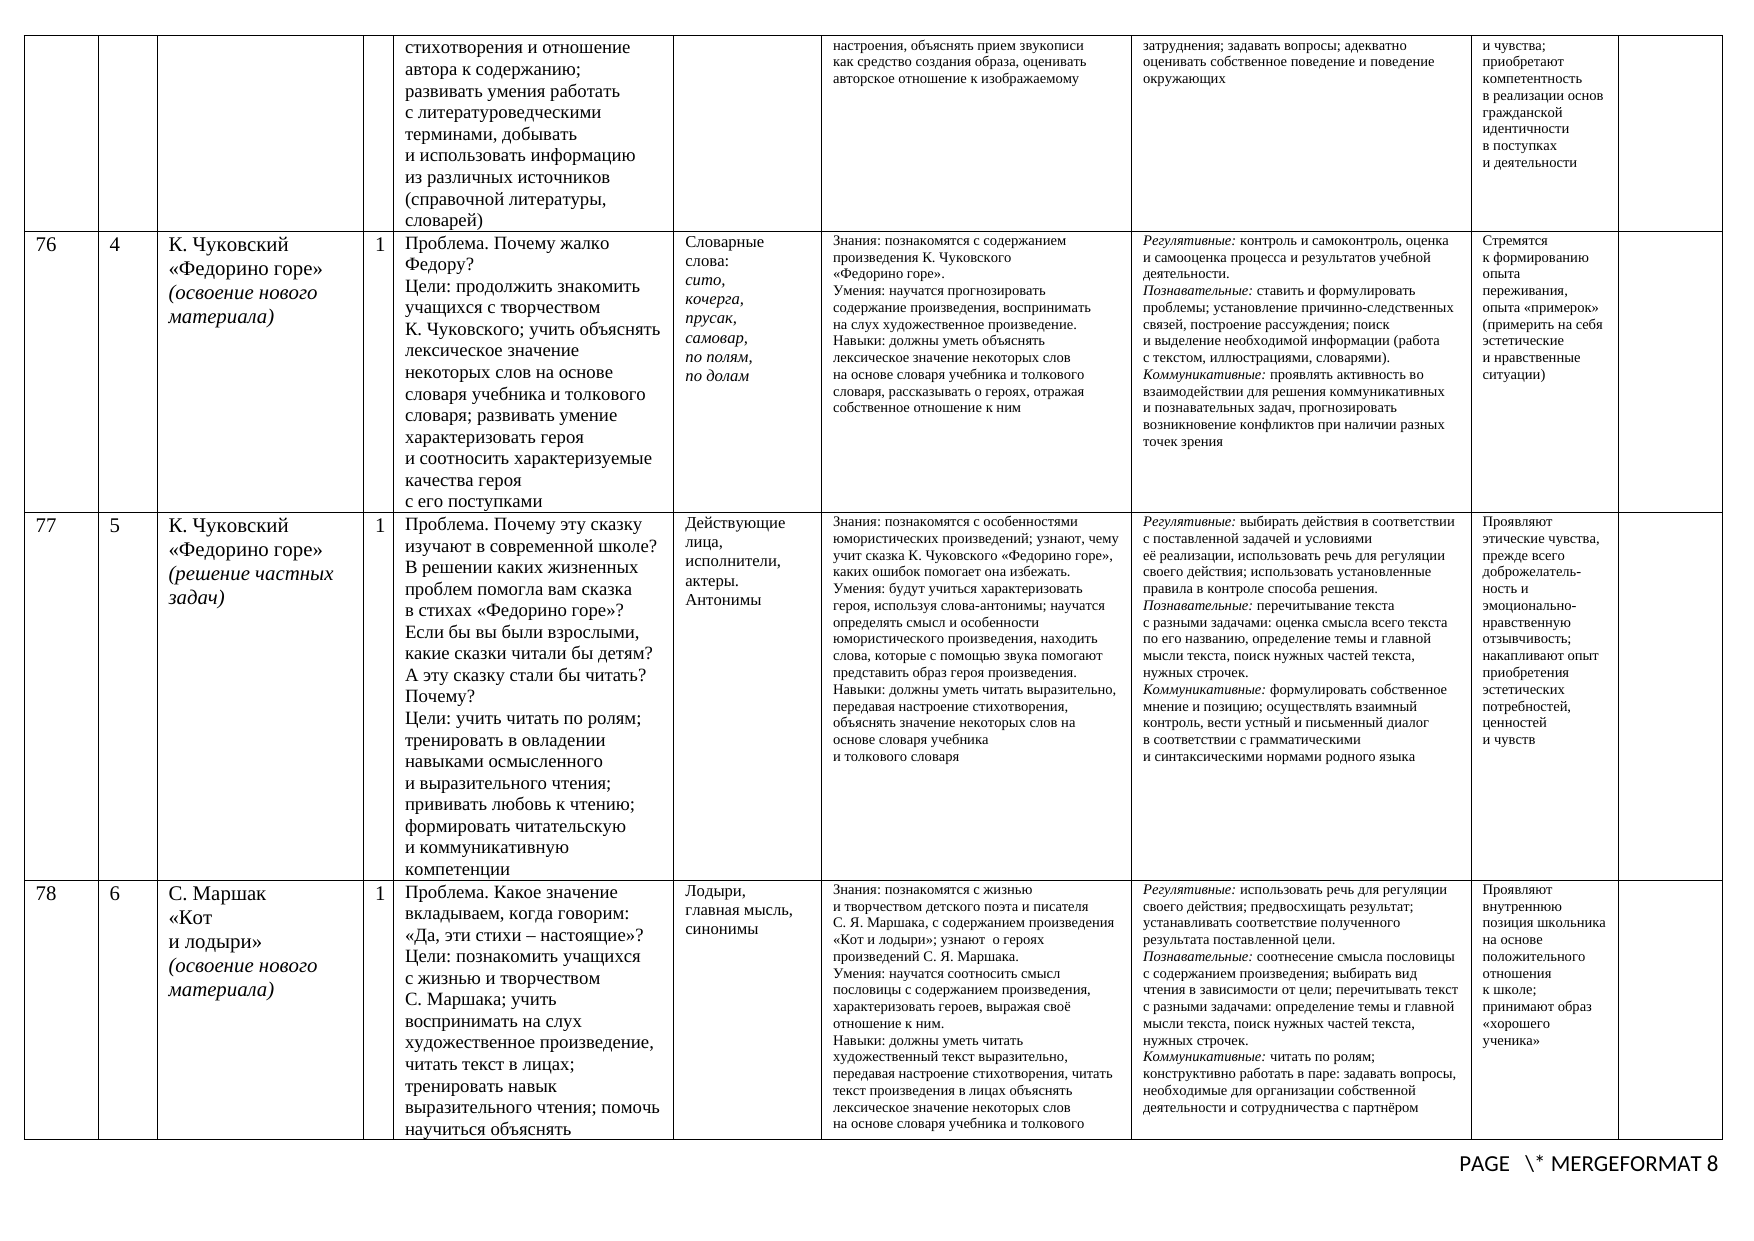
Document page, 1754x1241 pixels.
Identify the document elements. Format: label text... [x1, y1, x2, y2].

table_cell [822, 881, 1131, 1139]
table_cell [394, 881, 673, 1139]
table_cell 77 [25, 513, 98, 879]
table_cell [158, 881, 363, 1139]
table_cell 1 [364, 513, 393, 879]
table_cell 6 [99, 881, 157, 1139]
table_cell К. Чуковский «Федорино горе» (решение частных задач) [158, 513, 363, 879]
table_cell Проблема. Почему жалко Федору? Цели: продолжить знакомить учащихся с творчеством К. Чуковского; учить объяснять лексическое значение некоторых слов на основе словаря учебника и толкового словаря; развивать умение характеризовать героя и соотносить характеризуемые качества героя с его поступками [394, 232, 673, 512]
table_cell 1 [364, 881, 393, 1139]
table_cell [394, 36, 673, 231]
table_cell Знания: познакомятся с содержанием произведения К. Чуковского «Федорино горе». Умения: научатся прогнозировать содержание произведения, воспринимать на слух художественное произведение. Навыки: должны уметь объяснять лексическое значение некоторых слов на основе словаря учебника и толкового словаря, рассказывать о героях, отражая собственное отношение к ним [822, 232, 1131, 512]
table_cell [158, 36, 363, 231]
table_cell [1619, 36, 1722, 231]
table_cell 76 [25, 232, 98, 512]
table_cell Проблема. Почему эту сказку изучают в современной школе? В решении каких жизненных проблем помогла вам сказка в стихах «Федорино горе»? Если бы вы были взрослыми, какие сказки читали бы детям? А эту сказку стали бы читать? Почему? Цели: учить читать по ролям; тренировать в овладении навыками осмысленного и выразительного чтения; прививать любовь к чтению; формировать читательскую и коммуникативную компетенции [394, 513, 673, 879]
table_cell Проявляют этические чувства, прежде всего доброжелатель-ность и эмоционально-нравственную отзывчивость; накапливают опыт приобретения эстетических потребностей, ценностей и чувств [1472, 513, 1618, 879]
table_cell Словарные слова: сито, кочерга, прусак, самовар, по полям, по долам [674, 232, 821, 512]
table_cell Знания: познакомятся с особенностями юмористических произведений; узнают, чему учит сказка К. Чуковского «Федорино горе», каких ошибок помогает она избежать. Умения: будут учиться характеризовать героя, используя слова-антонимы; научатся определять смысл и особенности юмористического произведения, находить слова, которые с помощью звука помогают представить образ героя произведения. Навыки: должны уметь читать выразительно, передавая настроение стихотворения, объяснять значение некоторых слов на основе словаря учебника и толкового словаря [822, 513, 1131, 879]
table_cell 5 [99, 513, 157, 879]
table_cell К. Чуковский «Федорино горе» (освоение нового материала) [158, 232, 363, 512]
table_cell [1472, 881, 1618, 1139]
table_cell Регулятивные: контроль и самоконтроль, оценка и самооценка процесса и результатов учебной деятельности. Познавательные: ставить и формулировать проблемы; установление причинно-следственных связей, построение рассуждения; поиск и выделение необходимой информации (работа с текстом, иллюстрациями, словарями). Коммуникативные: проявлять активность во взаимодействии для решения коммуникативных и познавательных задач, прогнозировать возникновение конфликтов при наличии разных точек зрения [1132, 232, 1471, 512]
table_cell Действующие лица, исполнители, актеры. Антонимы [674, 513, 821, 879]
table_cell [822, 36, 1131, 231]
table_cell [1132, 881, 1471, 1139]
table_cell [1619, 881, 1722, 1139]
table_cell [674, 881, 821, 1139]
table_cell 1 [364, 36, 393, 231]
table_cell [674, 36, 821, 231]
table_cell Стремятся к формированию опыта переживания, опыта «примерок» (примерить на себя эстетические и нравственные ситуации) [1472, 232, 1618, 512]
table_cell [1619, 513, 1722, 879]
table_cell Регулятивные: выбирать действия в соответствии с поставленной задачей и условиями её реализации, использовать речь для регуляции своего действия; использовать установленные правила в контроле способа решения. Познавательные: перечитывание текста с разными задачами: оценка смысла всего текста по его названию, определение темы и главной мысли текста, поиск нужных частей текста, нужных строчек. Коммуникативные: формулировать собственное мнение и позицию; осуществлять взаимный контроль, вести устный и письменный диалог в соответствии с грамматическими и синтаксическими нормами родного языка [1132, 513, 1471, 879]
table_cell 75 [25, 36, 98, 231]
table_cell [1472, 36, 1618, 231]
table_cell 3 [99, 36, 157, 231]
table_cell 1 [364, 232, 393, 512]
table_cell [1619, 232, 1722, 512]
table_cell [1132, 36, 1471, 231]
table_cell 4 [99, 232, 157, 512]
table_cell 78 [25, 881, 98, 1139]
